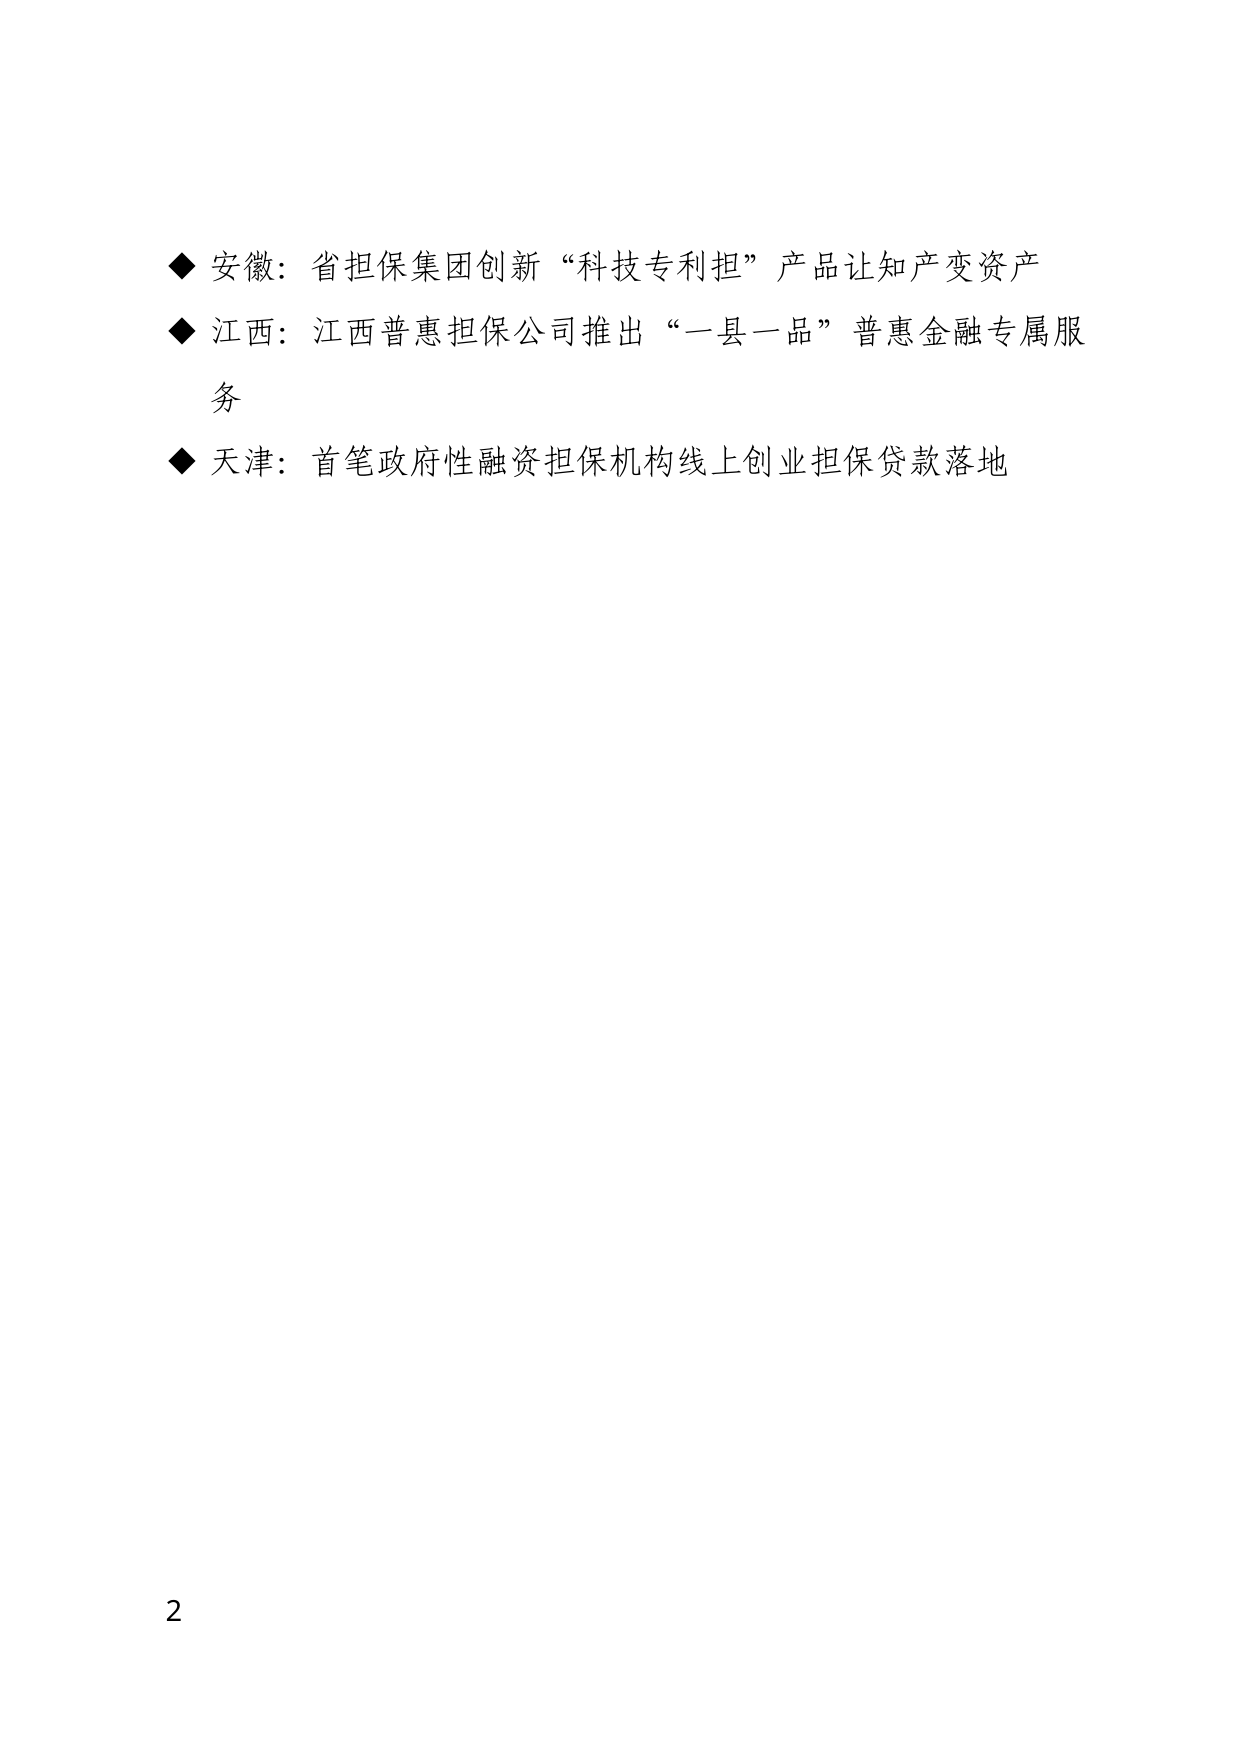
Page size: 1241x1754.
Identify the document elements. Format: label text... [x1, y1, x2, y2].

list 江西：江西普惠担保公司推出“一县一品”普惠金融专属服务 [165, 298, 1087, 428]
list 天津：首笔政府性融资担保机构线上创业担保贷款落地 [165, 428, 1087, 493]
list 安徽：省担保集团创新“科技专利担”产品让知产变资产 [165, 233, 1087, 298]
